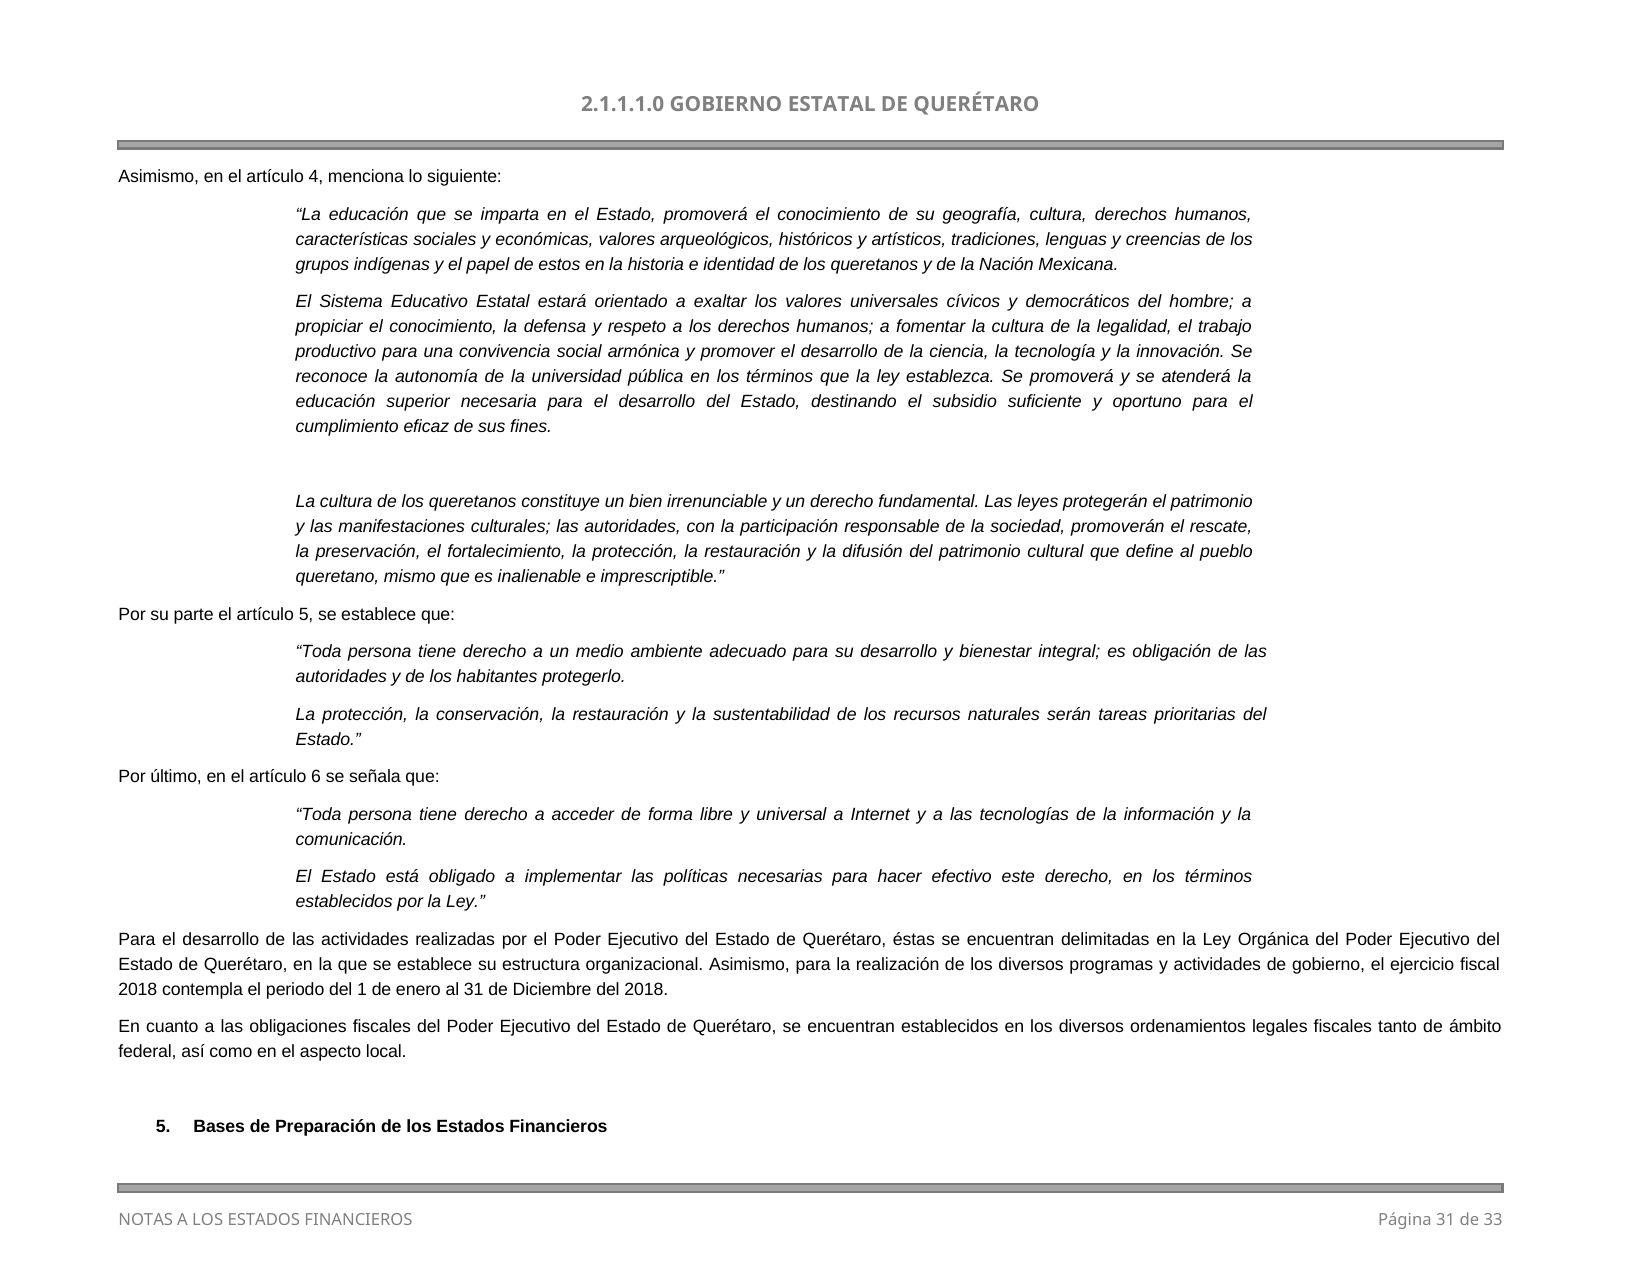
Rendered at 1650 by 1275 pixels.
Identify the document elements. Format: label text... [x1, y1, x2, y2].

text Por último, en el artículo 6 se señala que: [118, 762, 1502, 787]
text En cuanto a las obligaciones fiscales del Poder Ejecutivo del Estado de Querétaro, se encuentran establecidos en los diversos ordenamientos legales fiscales tanto de ámbito federal, así como en el aspecto local. [118, 1012, 1502, 1062]
text “La educación que se imparta en el Estado, promoverá el conocimiento de su geografía, cultura, derechos humanos, características sociales y económicas, valores arqueológicos, históricos y artísticos, tradiciones, lenguas y creencias de los grupos indígenas y el papel de estos en la historia e identidad de los queretanos y de la Nación Mexicana. [295, 200, 1255, 275]
text “Toda persona tiene derecho a acceder de forma libre y universal a Internet y a las tecnologías de la información y la comunicación. [295, 800, 1255, 850]
text El Estado está obligado a implementar las políticas necesarias para hacer efectivo este derecho, en los términos establecidos por la Ley.” [295, 862, 1255, 912]
text El Sistema Educativo Estatal estará orientado a exaltar los valores universales cívicos y democráticos del hombre; a propiciar el conocimiento, la defensa y respeto a los derechos humanos; a fomentar la cultura de la legalidad, el trabajo productivo para una convivencia social armónica y promover el desarrollo de la ciencia, la tecnología y la innovación. Se reconoce la autonomía de la universidad pública en los términos que la ley establezca. Se promoverá y se atenderá la educación superior necesaria para el desarrollo del Estado, destinando el subsidio suficiente y oportuno para el cumplimiento eficaz de sus fines. [295, 287, 1255, 437]
text Asimismo, en el artículo 4, menciona lo siguiente: [118, 162, 1502, 187]
text La cultura de los queretanos constituye un bien irrenunciable y un derecho fundamental. Las leyes protegerán el patrimonio y las manifestaciones culturales; las autoridades, con la participación responsable de la sociedad, promoverán el rescate, la preservación, el fortalecimiento, la protección, la restauración y la difusión del patrimonio cultural que define al pueblo queretano, mismo que es inalienable e imprescriptible.” [295, 487, 1255, 587]
text La protección, la conservación, la restauración y la sustentabilidad de los recursos naturales serán tareas prioritarias del Estado.” [295, 700, 1270, 750]
text Para el desarrollo de las actividades realizadas por el Poder Ejecutivo del Estado de Querétaro, éstas se encuentran delimitadas en la Ley Orgánica del Poder Ejecutivo del Estado de Querétaro, en la que se establece su estructura organizacional. Asimismo, para la realización de los diversos programas y actividades de gobierno, el ejercicio fiscal 2018 contempla el periodo del 1 de enero al 31 de Diciembre del 2018. [118, 925, 1502, 1000]
text Por su parte el artículo 5, se establece que: [118, 600, 1502, 625]
list Bases de Preparación de los Estados Financieros [156, 1112, 1502, 1137]
text “Toda persona tiene derecho a un medio ambiente adecuado para su desarrollo y bienestar integral; es obligación de las autoridades y de los habitantes protegerlo. [295, 637, 1270, 687]
